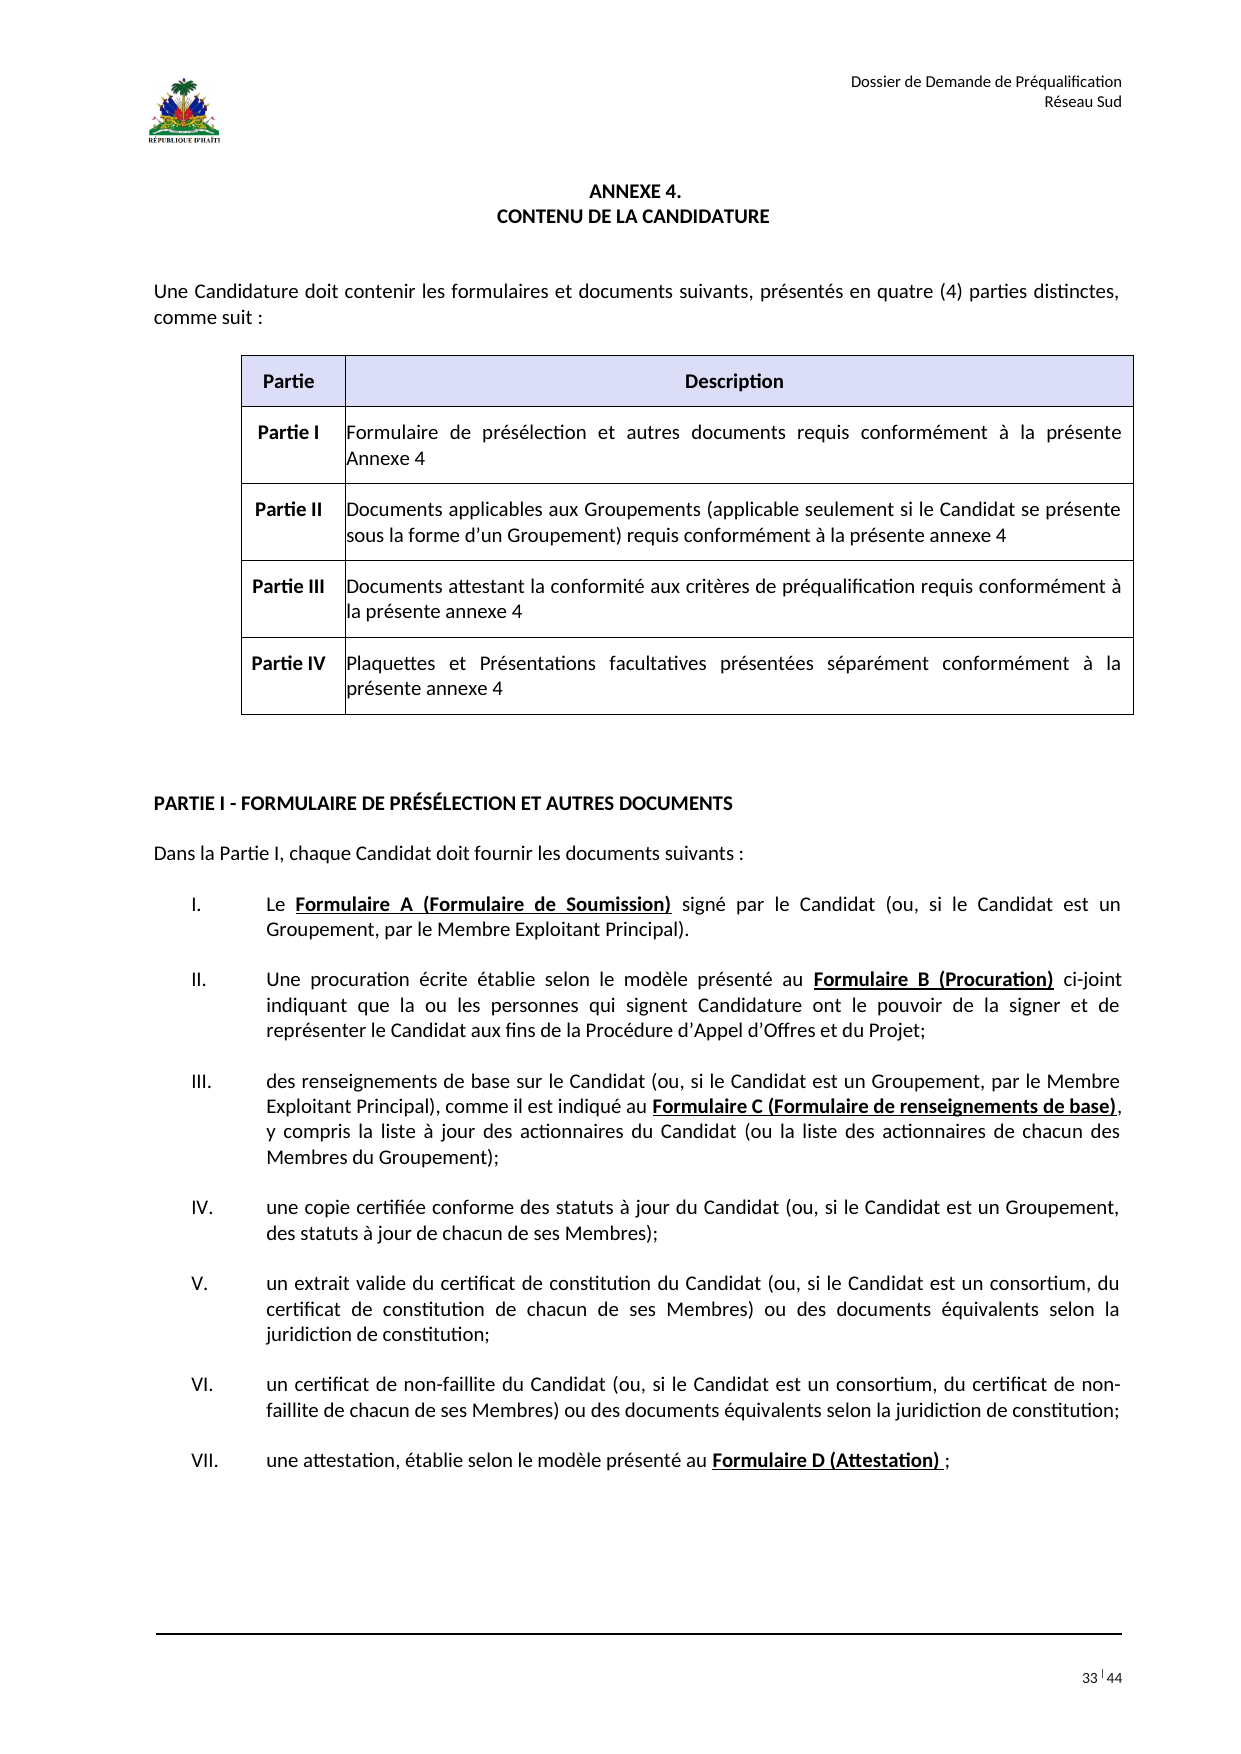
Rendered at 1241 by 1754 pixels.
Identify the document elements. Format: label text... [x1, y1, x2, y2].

text Dans la Partie I, chaque Candidat doit fournir les documents suivants : [153, 840, 1122, 866]
text Contenu de la Candidature [145, 178, 1122, 229]
table_cell Plaquettes et Présentations facultatives présentées séparément conformément à la présente annexe 4 [346, 638, 1133, 713]
table_cell Partie IV [242, 638, 345, 713]
list un certificat de non-faillite du Candidat (ou, si le Candidat est un consortium, du certificat de non-faillite de chacun de ses Membres) ou des documents équivalents selon la juridiction de constitution; [191, 1372, 1122, 1422]
text Une Candidature doit contenir les formulaires et documents suivants, présentés en quatre (4) parties distinctes, comme suit : [153, 279, 1122, 329]
list des renseignements de base sur le Candidat (ou, si le Candidat est un Groupement, par le Membre Exploitant Principal), comme il est indiqué au Formulaire C (Formulaire de renseignements de base), y compris la liste à jour des actionnaires du Candidat (ou la liste des actionnaires de chacun des Membres du Groupement); [191, 1068, 1122, 1169]
table_cell Partie I [242, 407, 345, 483]
table_cell Partie III [242, 561, 345, 637]
table_cell Formulaire de présélection et autres documents requis conformément à la présente Annexe 4 [346, 407, 1133, 483]
table_cell Partie II [242, 484, 345, 560]
list une attestation, établie selon le modèle présenté au Formulaire D (Attestation) ; [191, 1447, 1122, 1473]
list Partie I - Formulaire de présélection et autres documents [153, 790, 1122, 815]
list Une procuration écrite établie selon le modèle présenté au Formulaire B (Procuration) ci-joint indiquant que la ou les personnes qui signent Candidature ont le pouvoir de la signer et de représenter le Candidat aux fins de la Procédure d’Appel d’Offres et du Projet; [191, 967, 1122, 1043]
list un extrait valide du certificat de constitution du Candidat (ou, si le Candidat est un consortium, du certificat de constitution de chacun de ses Membres) ou des documents équivalents selon la juridiction de constitution; [191, 1270, 1122, 1347]
table_header Description [346, 356, 1133, 406]
list une copie certifiée conforme des statuts à jour du Candidat (ou, si le Candidat est un Groupement, des statuts à jour de chacun de ses Membres); [191, 1194, 1122, 1245]
picture [148, 76, 220, 143]
table_cell Documents attestant la conformité aux critères de préqualification requis conformément à la présente annexe 4 [346, 561, 1133, 637]
table_cell Documents applicables aux Groupements (applicable seulement si le Candidat se présente sous la forme d’un Groupement) requis conformément à la présente annexe 4 [346, 484, 1133, 560]
list Le Formulaire A (Formulaire de Soumission) signé par le Candidat (ou, si le Candidat est un Groupement, par le Membre Exploitant Principal). [191, 891, 1122, 942]
table_header Partie [242, 356, 345, 406]
